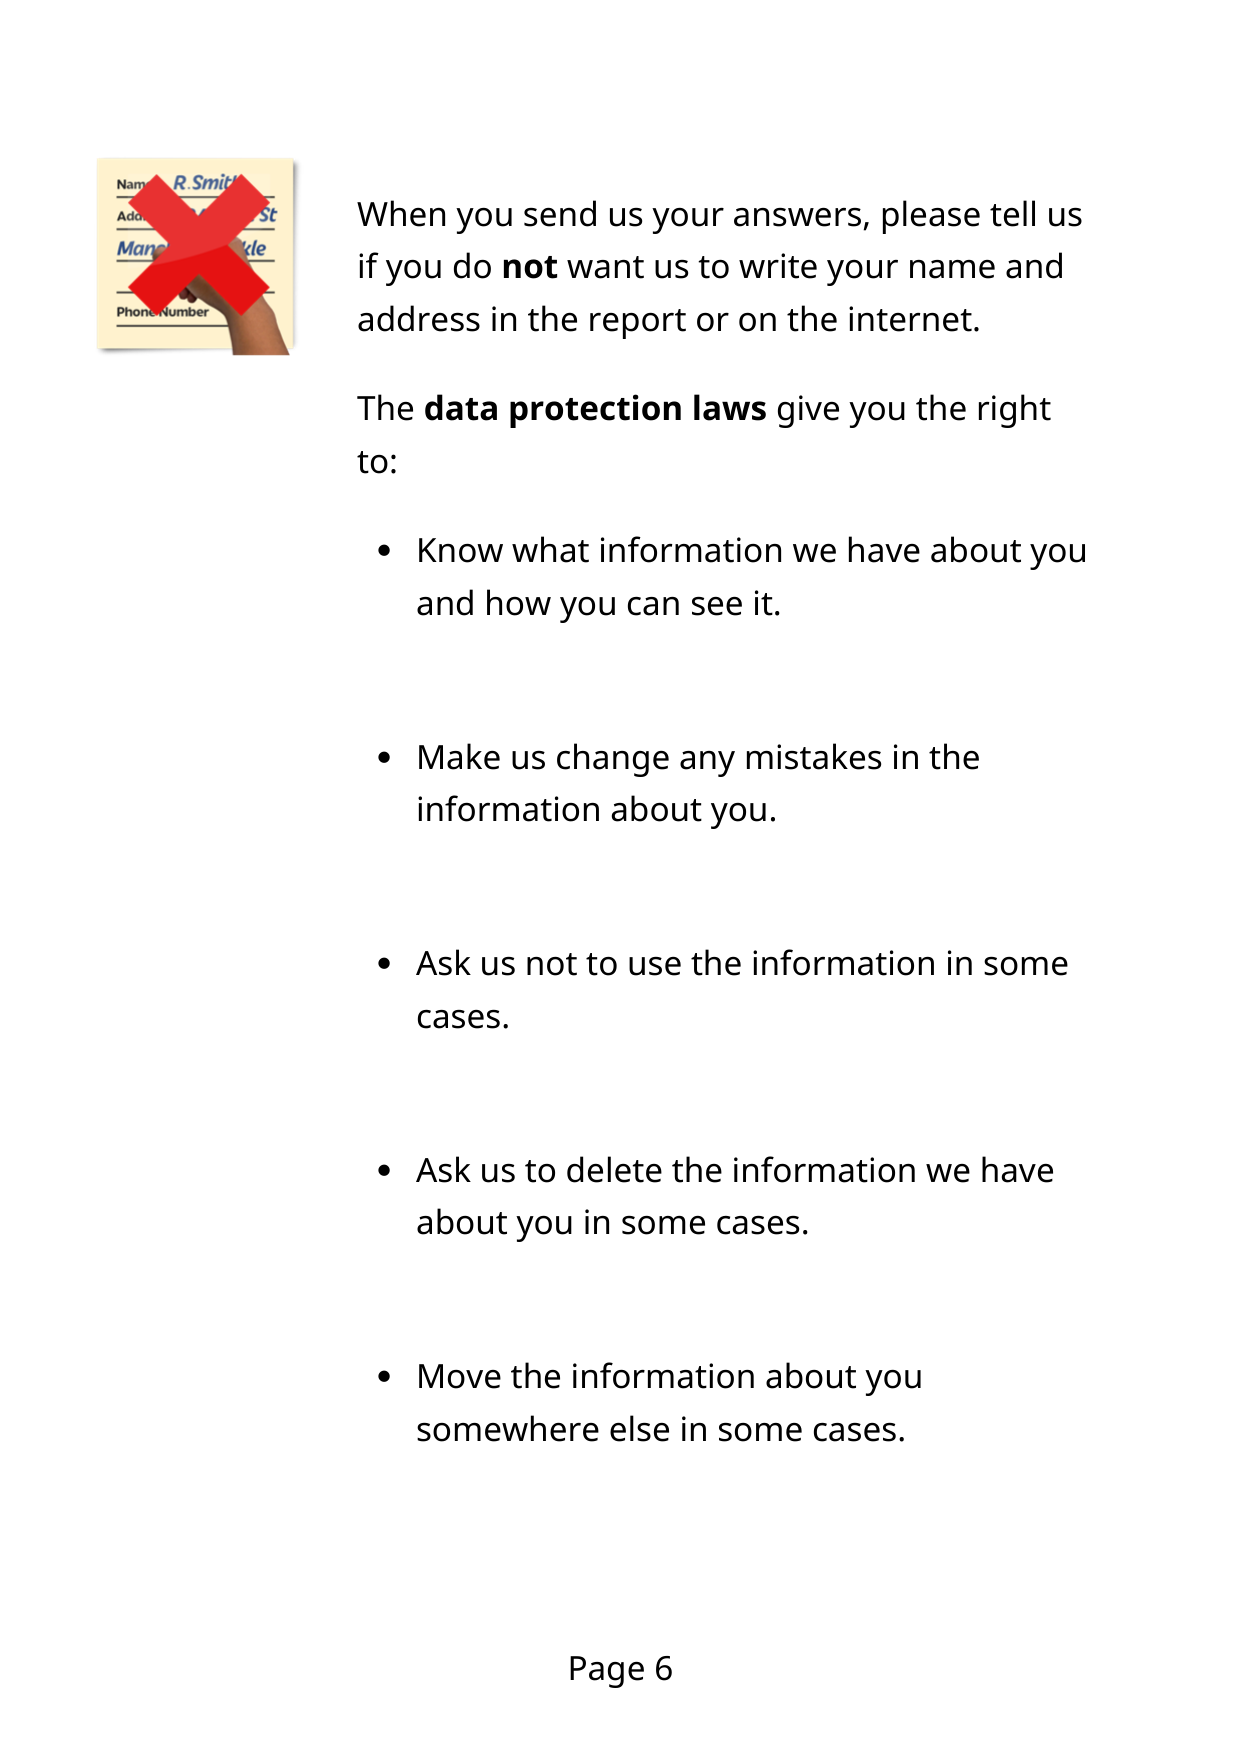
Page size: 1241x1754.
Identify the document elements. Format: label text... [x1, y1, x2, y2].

text When you send us your answers, please tell us if you do not want us to write your name and address in the report or on the internet. [357, 191, 1090, 341]
text The data protection laws give you the right to: [357, 385, 1090, 483]
list Know what information we have about you and how you can see it. [378, 527, 1090, 625]
picture [87, 145, 304, 360]
list Move the information about you somewhere else in some cases. [378, 1353, 1090, 1451]
list Ask us to delete the information we have about you in some cases. [378, 1147, 1090, 1244]
list Ask us not to use the information in some cases. [378, 940, 1090, 1038]
list Make us change any mistakes in the information about you. [378, 734, 1090, 831]
